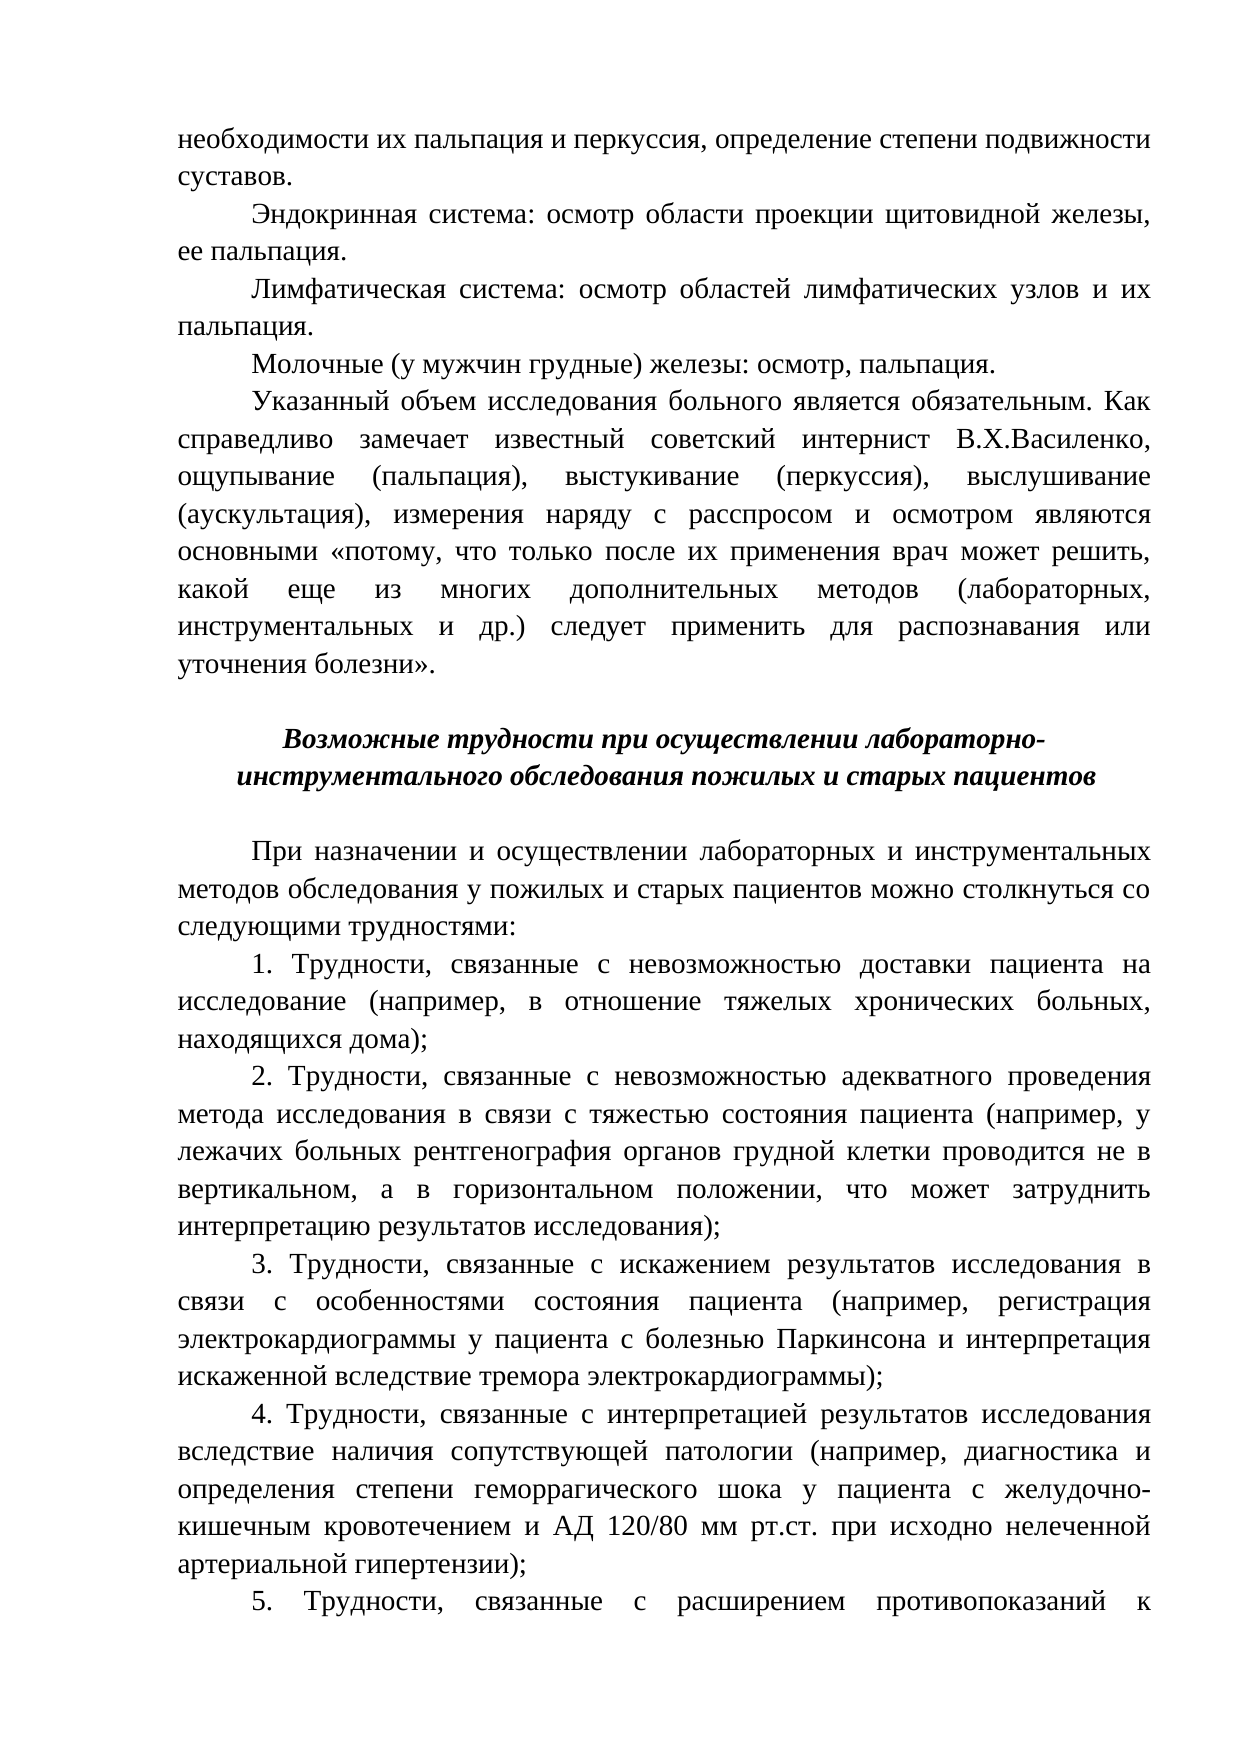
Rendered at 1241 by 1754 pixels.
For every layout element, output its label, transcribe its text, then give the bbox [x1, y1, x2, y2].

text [177, 1581, 1152, 1618]
text 4. Трудности, связанные с интерпретацией результатов исследования вследствие наличия сопутствующей патологии (например, диагностика и определения степени геморрагического шока у пациента с желудочно-кишечным кровотечением и АД 120/80 мм рт.ст. при исходно нелеченной артериальной гипертензии); [177, 1393, 1152, 1581]
text Молочные (у мужчин грудные) железы: осмотр, пальпация. [177, 343, 1152, 381]
text 3. Трудности, связанные с искажением результатов исследования в связи с особенностями состояния пациента (например, регистрация электрокардиограммы у пациента с болезнью Паркинсона и интерпретация искаженной вследствие тремора электрокардиограммы); [177, 1243, 1152, 1393]
text Эндокринная система: осмотр области проекции щитовидной железы, ее пальпация. [177, 193, 1152, 268]
text При назначении и осуществлении лабораторных и инструментальных методов обследования у пожилых и старых пациентов можно столкнуться со следующими трудностями: [177, 831, 1152, 943]
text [177, 118, 1152, 193]
text 2. Трудности, связанные с невозможностью адекватного проведения метода исследования в связи с тяжестью состояния пациента (например, у лежачих больных рентгенография органов грудной клетки проводится не в вертикальном, а в горизонтальном положении, что может затруднить интерпретацию результатов исследования); [177, 1056, 1152, 1243]
text Указанный объем исследования больного является обязательным. Как справедливо замечает известный советский интернист В.Х.Василенко, ощупывание (пальпация), выстукивание (перкуссия), выслушивание (аускультация), измерения наряду с расспросом и осмотром являются основными «потому, что только после их применения врач может решить, какой еще из многих дополнительных методов (лабораторных, инструментальных и др.) следует применить для распознавания или уточнения болезни». [177, 381, 1152, 681]
text Лимфатическая система: осмотр областей лимфатических узлов и их пальпация. [177, 268, 1152, 343]
text 1. Трудности, связанные с невозможностью доставки пациента на исследование (например, в отношение тяжелых хронических больных, находящихся дома); [177, 943, 1152, 1056]
text Возможные трудности при осуществлении лабораторно-инструментального обследования пожилых и старых пациентов [177, 718, 1152, 793]
